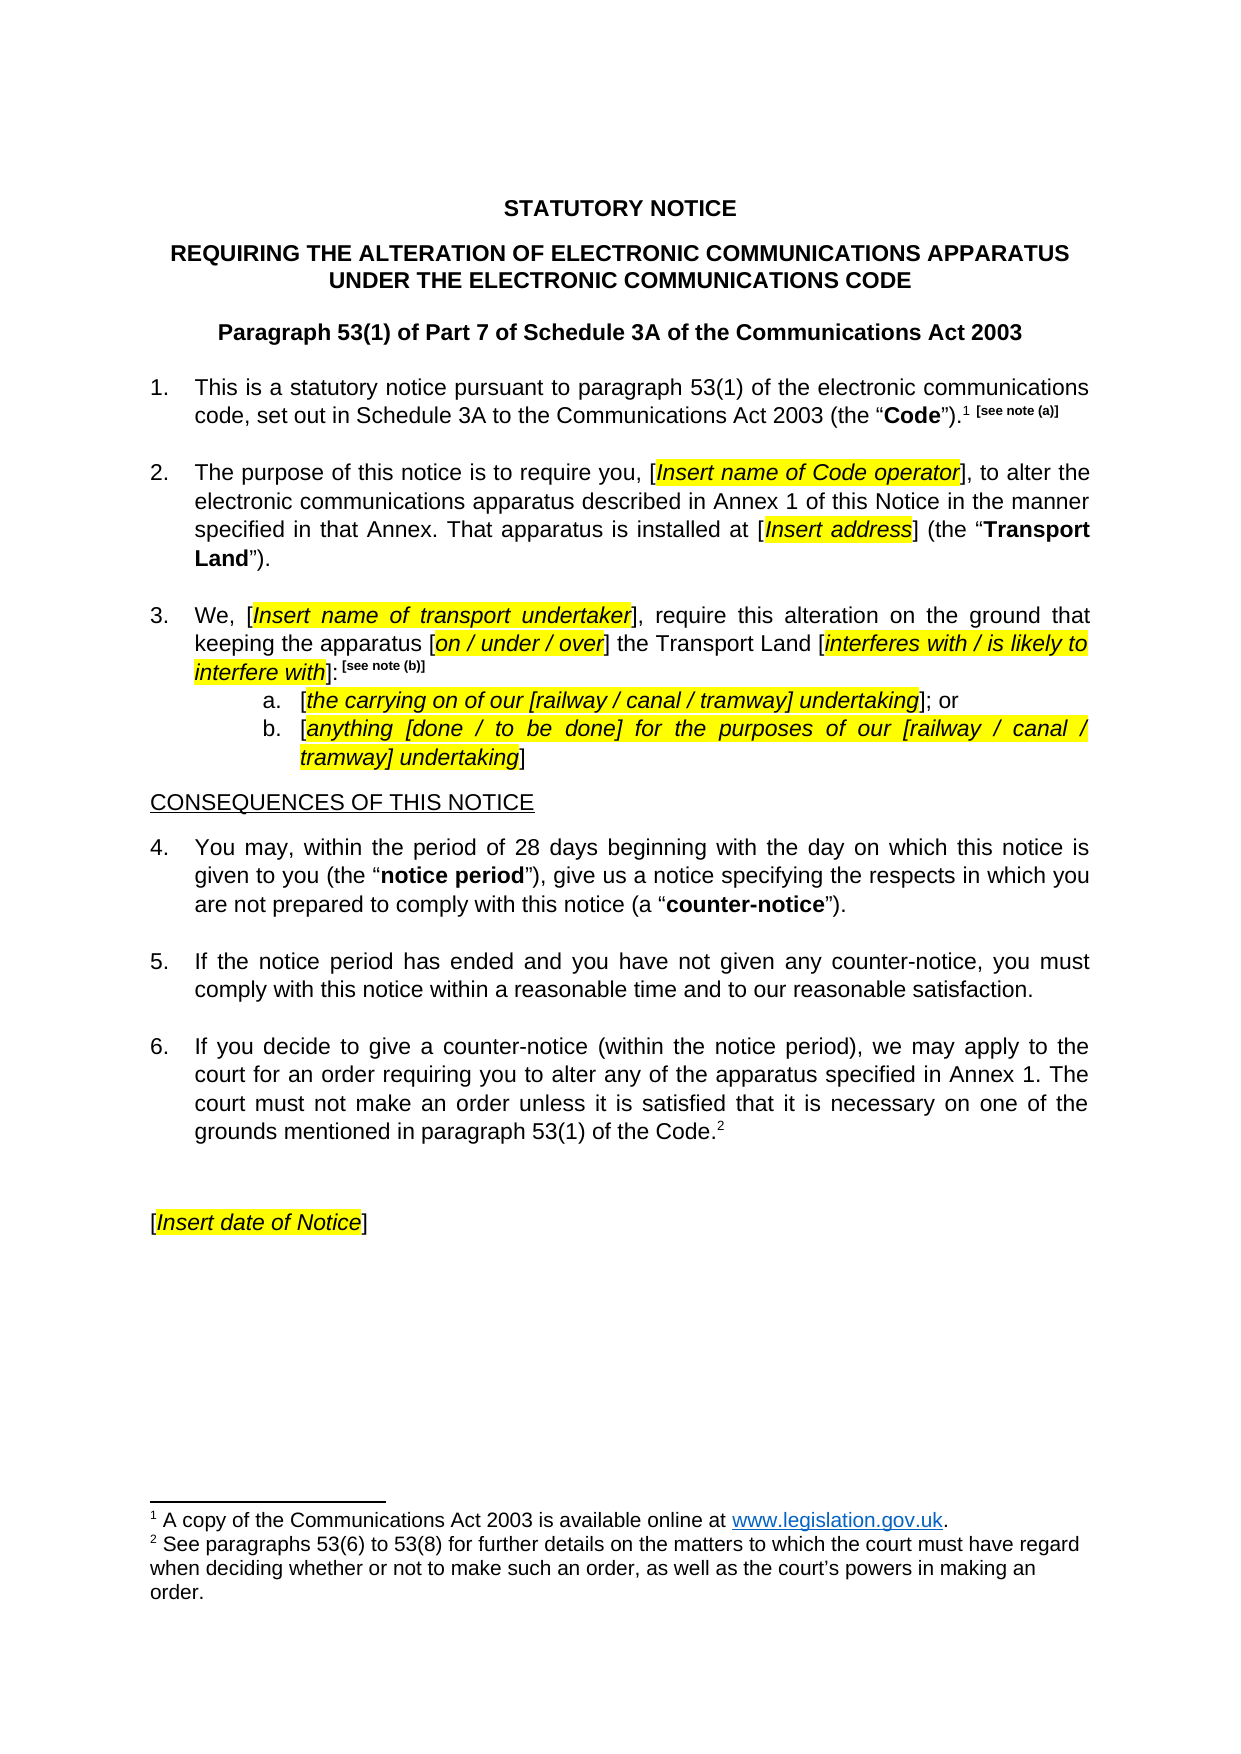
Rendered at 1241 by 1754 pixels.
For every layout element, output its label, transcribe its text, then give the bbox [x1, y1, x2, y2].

text CONSEQUENCES OF THIS NOTICE [150, 789, 1090, 815]
text Paragraph 53(1) of Part 7 of Schedule 3A of the Communications Act 2003 [150, 319, 1090, 346]
list If you decide to give a counter-notice (within the notice period), we may apply to the court for an order requiring you to alter any of the apparatus specified in Annex 1. The court must not make an order unless it is satisfied that it is necessary on one of the grounds mentioned in paragraph 53(1) of the Code. [150, 1033, 1090, 1145]
text [Insert date of Notice] [150, 1208, 1090, 1235]
text REQUIRING THE ALTERATION OF ELECTRONIC COMMUNICATIONS APPARATUS UNDER THE ELECTRONIC COMMUNICATIONS CODE [150, 240, 1090, 293]
list We, [Insert name of transport undertaker], require this alteration on the ground that keeping the apparatus [on / under / over] the Transport Land [interferes with / is likely to interfere with]: [see note (b)] [150, 602, 1090, 685]
list [the carrying on of our [railway / canal / tramway] undertaking]; or [919, 687, 1090, 713]
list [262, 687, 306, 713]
list If the notice period has ended and you have not given any counter-notice, you must comply with this notice within a reasonable time and to our reasonable satisfaction. [150, 948, 1090, 1002]
list [anything [done / to be done] for the purposes of our [railway / canal / tramway] undertaking] [262, 715, 1090, 770]
list This is a statutory notice pursuant to paragraph 53(1) of the electronic communications code, set out in Schedule 3A to the Communications Act 2003 (the “Code”). [see note (a)] [150, 374, 1090, 429]
list You may, within the period of 28 days beginning with the day on which this notice is given to you (the “notice period”), give us a notice specifying the respects in which you are not prepared to comply with this notice (a “counter-notice”). [150, 834, 1090, 917]
text STATUTORY NOTICE [150, 195, 1090, 221]
list The purpose of this notice is to require you, [Insert name of Code operator], to alter the electronic communications apparatus described in Annex 1 of this Notice in the manner specified in that Annex. That apparatus is installed at [Insert address] (the “Transport Land”). [150, 459, 1090, 571]
